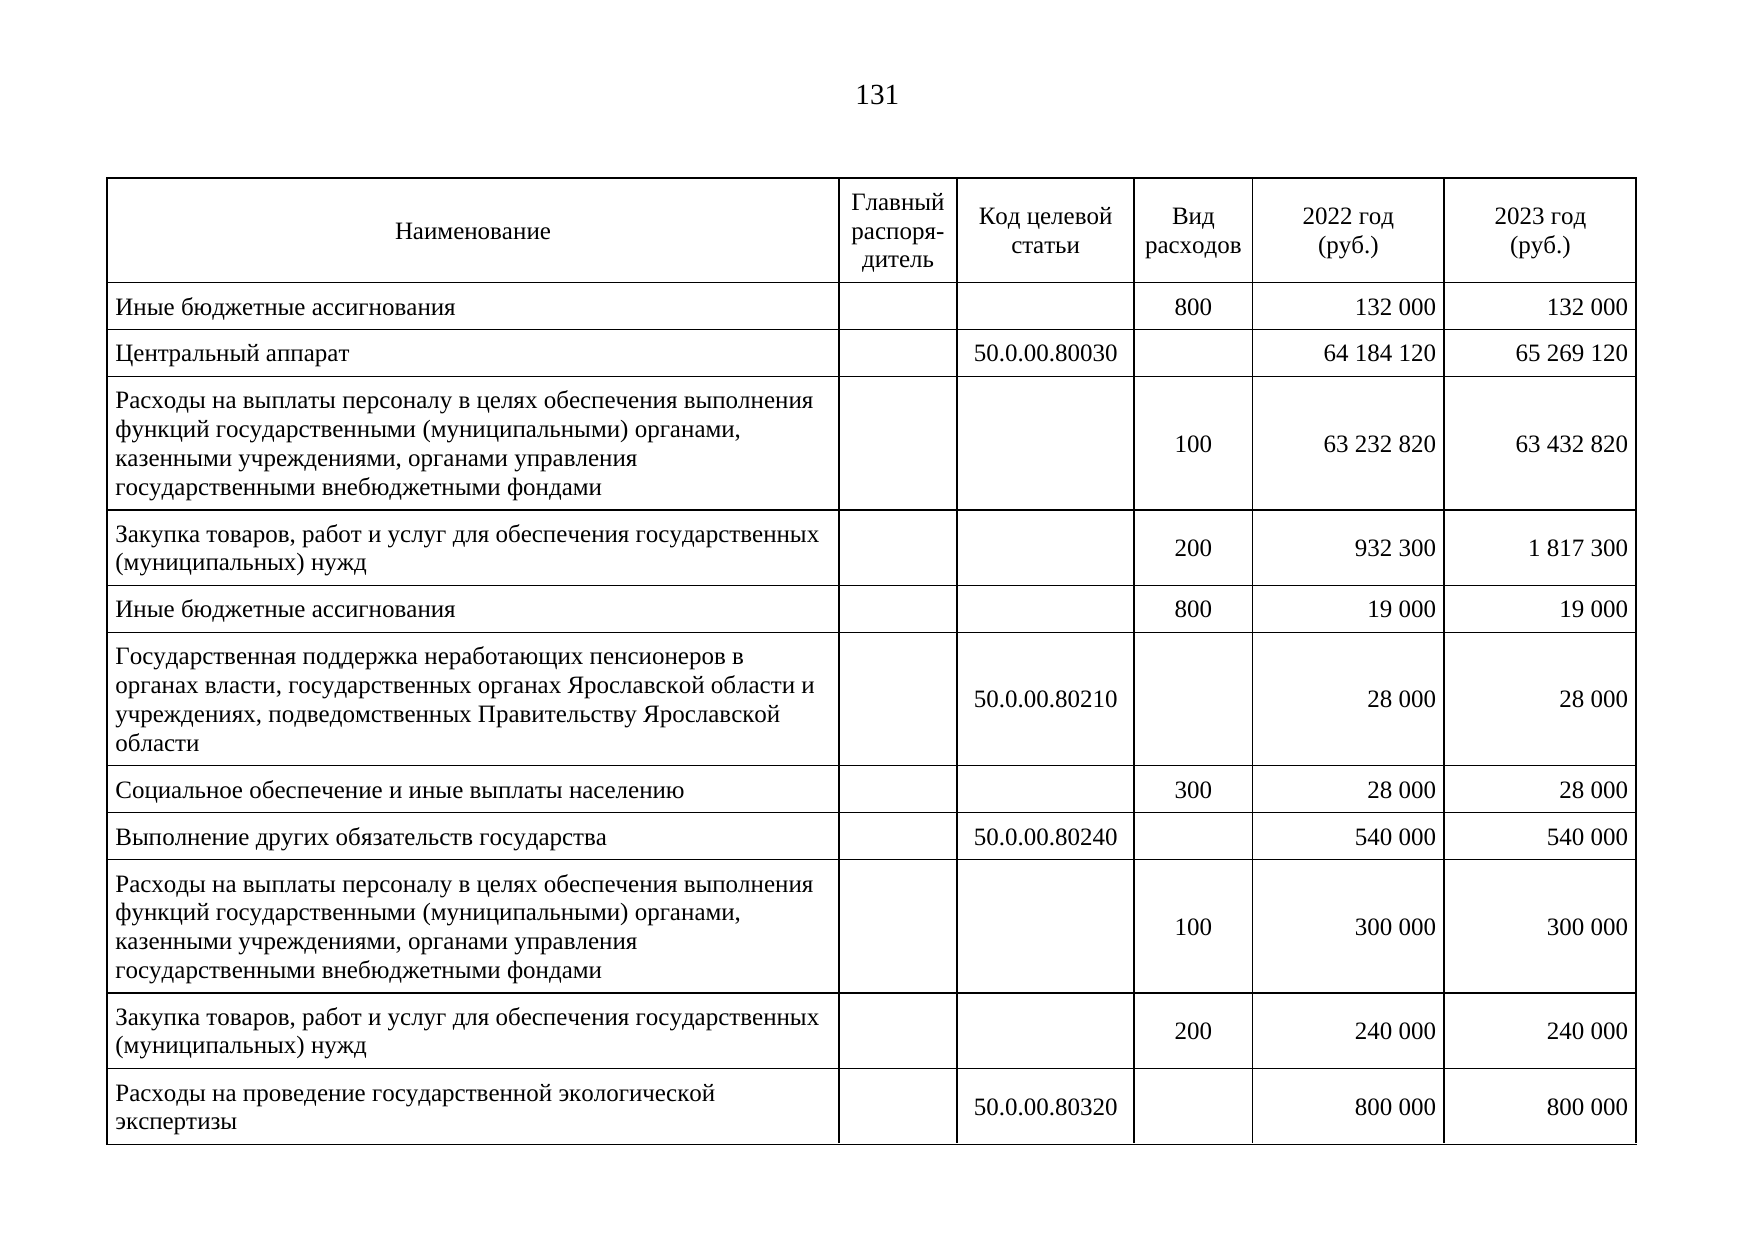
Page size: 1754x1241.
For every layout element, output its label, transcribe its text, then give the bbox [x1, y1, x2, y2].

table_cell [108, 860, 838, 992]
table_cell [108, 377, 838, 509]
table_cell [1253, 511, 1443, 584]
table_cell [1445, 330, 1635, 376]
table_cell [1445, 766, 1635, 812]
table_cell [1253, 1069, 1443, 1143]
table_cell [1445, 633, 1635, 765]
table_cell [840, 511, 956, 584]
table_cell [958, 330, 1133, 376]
table_header Главный распоря-дитель [840, 179, 956, 282]
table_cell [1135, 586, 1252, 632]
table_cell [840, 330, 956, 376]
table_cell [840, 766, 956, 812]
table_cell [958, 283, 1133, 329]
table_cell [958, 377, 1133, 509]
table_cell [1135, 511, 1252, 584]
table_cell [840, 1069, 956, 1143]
table_header 2022 год (руб.) [1253, 179, 1443, 282]
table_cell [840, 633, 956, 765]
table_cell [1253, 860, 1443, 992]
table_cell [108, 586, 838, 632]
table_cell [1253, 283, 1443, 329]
table_header Наименование [108, 179, 838, 282]
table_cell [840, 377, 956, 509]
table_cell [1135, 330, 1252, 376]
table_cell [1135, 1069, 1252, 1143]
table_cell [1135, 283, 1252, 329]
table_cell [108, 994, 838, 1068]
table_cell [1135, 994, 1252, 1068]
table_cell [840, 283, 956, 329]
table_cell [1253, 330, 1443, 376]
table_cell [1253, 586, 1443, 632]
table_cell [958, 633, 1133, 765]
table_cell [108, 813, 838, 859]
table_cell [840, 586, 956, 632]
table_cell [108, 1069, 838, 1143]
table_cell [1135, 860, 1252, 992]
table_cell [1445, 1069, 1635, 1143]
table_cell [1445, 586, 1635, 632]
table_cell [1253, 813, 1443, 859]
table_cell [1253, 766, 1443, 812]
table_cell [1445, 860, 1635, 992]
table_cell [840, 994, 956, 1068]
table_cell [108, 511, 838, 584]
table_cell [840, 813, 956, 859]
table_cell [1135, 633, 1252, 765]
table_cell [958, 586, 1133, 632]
table_header Код целевой статьи [958, 179, 1133, 282]
table_header 2023 год (руб.) [1445, 179, 1635, 282]
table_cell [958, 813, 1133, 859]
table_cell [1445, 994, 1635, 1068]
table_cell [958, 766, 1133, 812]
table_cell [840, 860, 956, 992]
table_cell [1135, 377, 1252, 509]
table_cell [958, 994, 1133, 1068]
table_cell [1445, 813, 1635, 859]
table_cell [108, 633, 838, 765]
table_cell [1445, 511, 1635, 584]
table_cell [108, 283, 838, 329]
table_header Вид расходов [1135, 179, 1252, 282]
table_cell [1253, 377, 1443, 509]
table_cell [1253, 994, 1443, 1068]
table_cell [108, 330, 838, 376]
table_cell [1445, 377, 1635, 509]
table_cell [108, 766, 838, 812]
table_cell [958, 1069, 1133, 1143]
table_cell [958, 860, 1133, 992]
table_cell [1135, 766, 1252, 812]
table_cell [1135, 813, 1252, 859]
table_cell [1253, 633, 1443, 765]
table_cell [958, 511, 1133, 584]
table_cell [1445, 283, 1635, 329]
